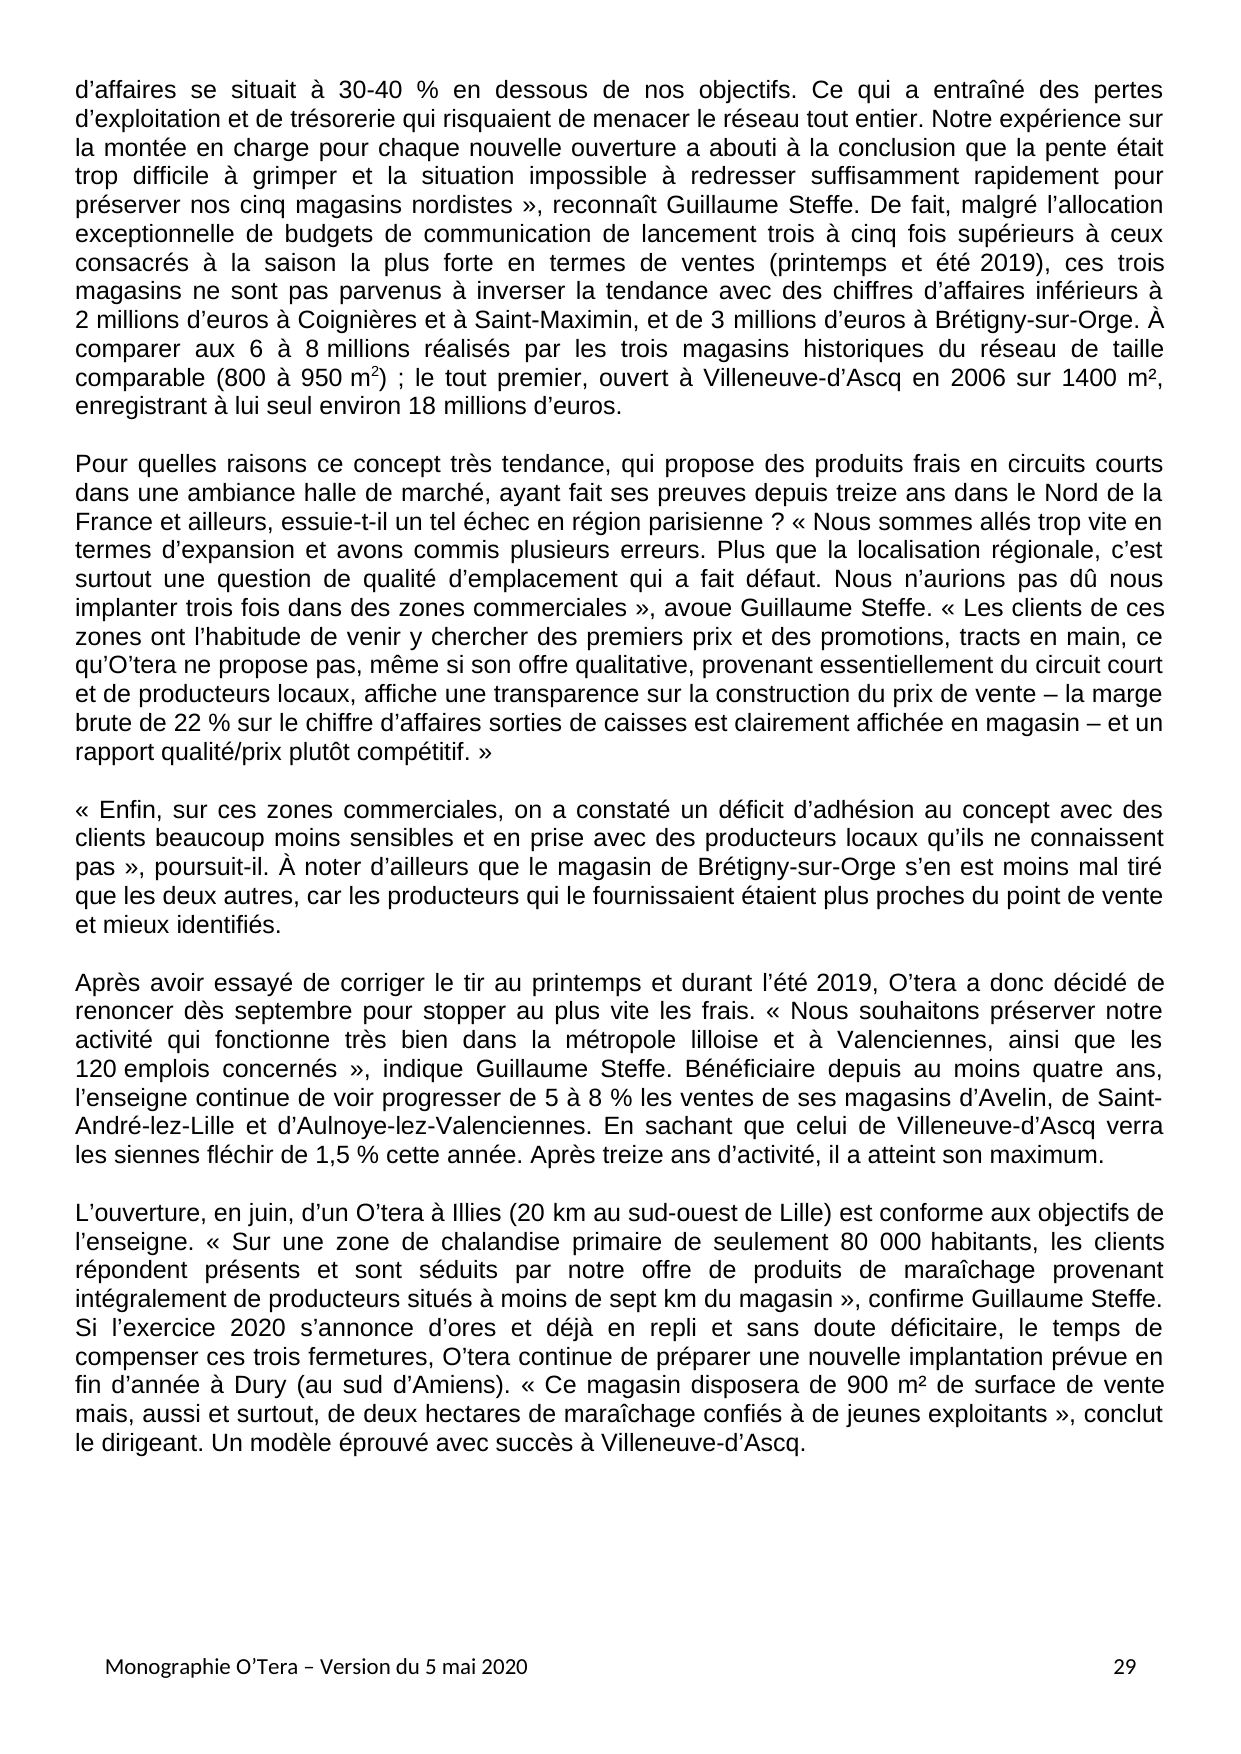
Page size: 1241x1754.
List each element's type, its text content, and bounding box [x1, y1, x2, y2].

text Après avoir essayé de corriger le tir au printemps et durant l’été 2019, O’tera a donc décidé de renoncer dès septembre pour stopper au plus vite les frais. « Nous souhaitons préserver notre activité qui fonctionne très bien dans la métropole lilloise et à Valenciennes, ainsi que les 120 emplois concernés », indique Guillaume Steffe. Bénéficiaire depuis au moins quatre ans, l’enseigne continue de voir progresser de 5 à 8 % les ventes de ses magasins d’Avelin, de Saint-André-lez-Lille et d’Aulnoye-lez-Valenciennes. En sachant que celui de Villeneuve-d’Ascq verra les siennes fléchir de 1,5 % cette année. Après treize ans d’activité, il a atteint son maximum. [75, 967, 1165, 1169]
text L’ouverture, en juin, d’un O’tera à Illies (20 km au sud-ouest de Lille) est conforme aux objectifs de l’enseigne. « Sur une zone de chalandise primaire de seulement 80 000 habitants, les clients répondent présents et sont séduits par notre offre de produits de maraîchage provenant intégralement de producteurs situés à moins de sept km du magasin », confirme Guillaume Steffe. Si l’exercice 2020 s’annonce d’ores et déjà en repli et sans doute déficitaire, le temps de compenser ces trois fermetures, O’tera continue de préparer une nouvelle implantation prévue en fin d’année à Dury (au sud d’Amiens). « Ce magasin disposera de 900 m² de surface de vente mais, aussi et surtout, de deux hectares de maraîchage confiés à de jeunes exploitants », conclut le dirigeant. Un modèle éprouvé avec succès à Villeneuve-d’Ascq. [75, 1198, 1165, 1457]
text Pour quelles raisons ce concept très tendance, qui propose des produits frais en circuits courts dans une ambiance halle de marché, ayant fait ses preuves depuis treize ans dans le Nord de la France et ailleurs, essuie-t-il un tel échec en région parisienne ? « Nous sommes allés trop vite en termes d’expansion et avons commis plusieurs erreurs. Plus que la localisation régionale, c’est surtout une question de qualité d’emplacement qui a fait défaut. Nous n’aurions pas dû nous implanter trois fois dans des zones commerciales », avoue Guillaume Steffe. « Les clients de ces zones ont l’habitude de venir y chercher des premiers prix et des promotions, tracts en main, ce qu’O’tera ne propose pas, même si son offre qualitative, provenant essentiellement du circuit court et de producteurs locaux, affiche une transparence sur la construction du prix de vente – la marge brute de 22 % sur le chiffre d’affaires sorties de caisses est clairement affichée en magasin – et un rapport qualité/prix plutôt compétitif. » [75, 449, 1165, 765]
text « Enfin, sur ces zones commerciales, on a constaté un déficit d’adhésion au concept avec des clients beaucoup moins sensibles et en prise avec des producteurs locaux qu’ils ne connaissent pas », poursuit-il. À noter d’ailleurs que le magasin de Brétigny-sur-Orge s’en est moins mal tiré que les deux autres, car les producteurs qui le fournissaient étaient plus proches du point de vente et mieux identifiés. [75, 794, 1165, 938]
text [75, 75, 1165, 420]
